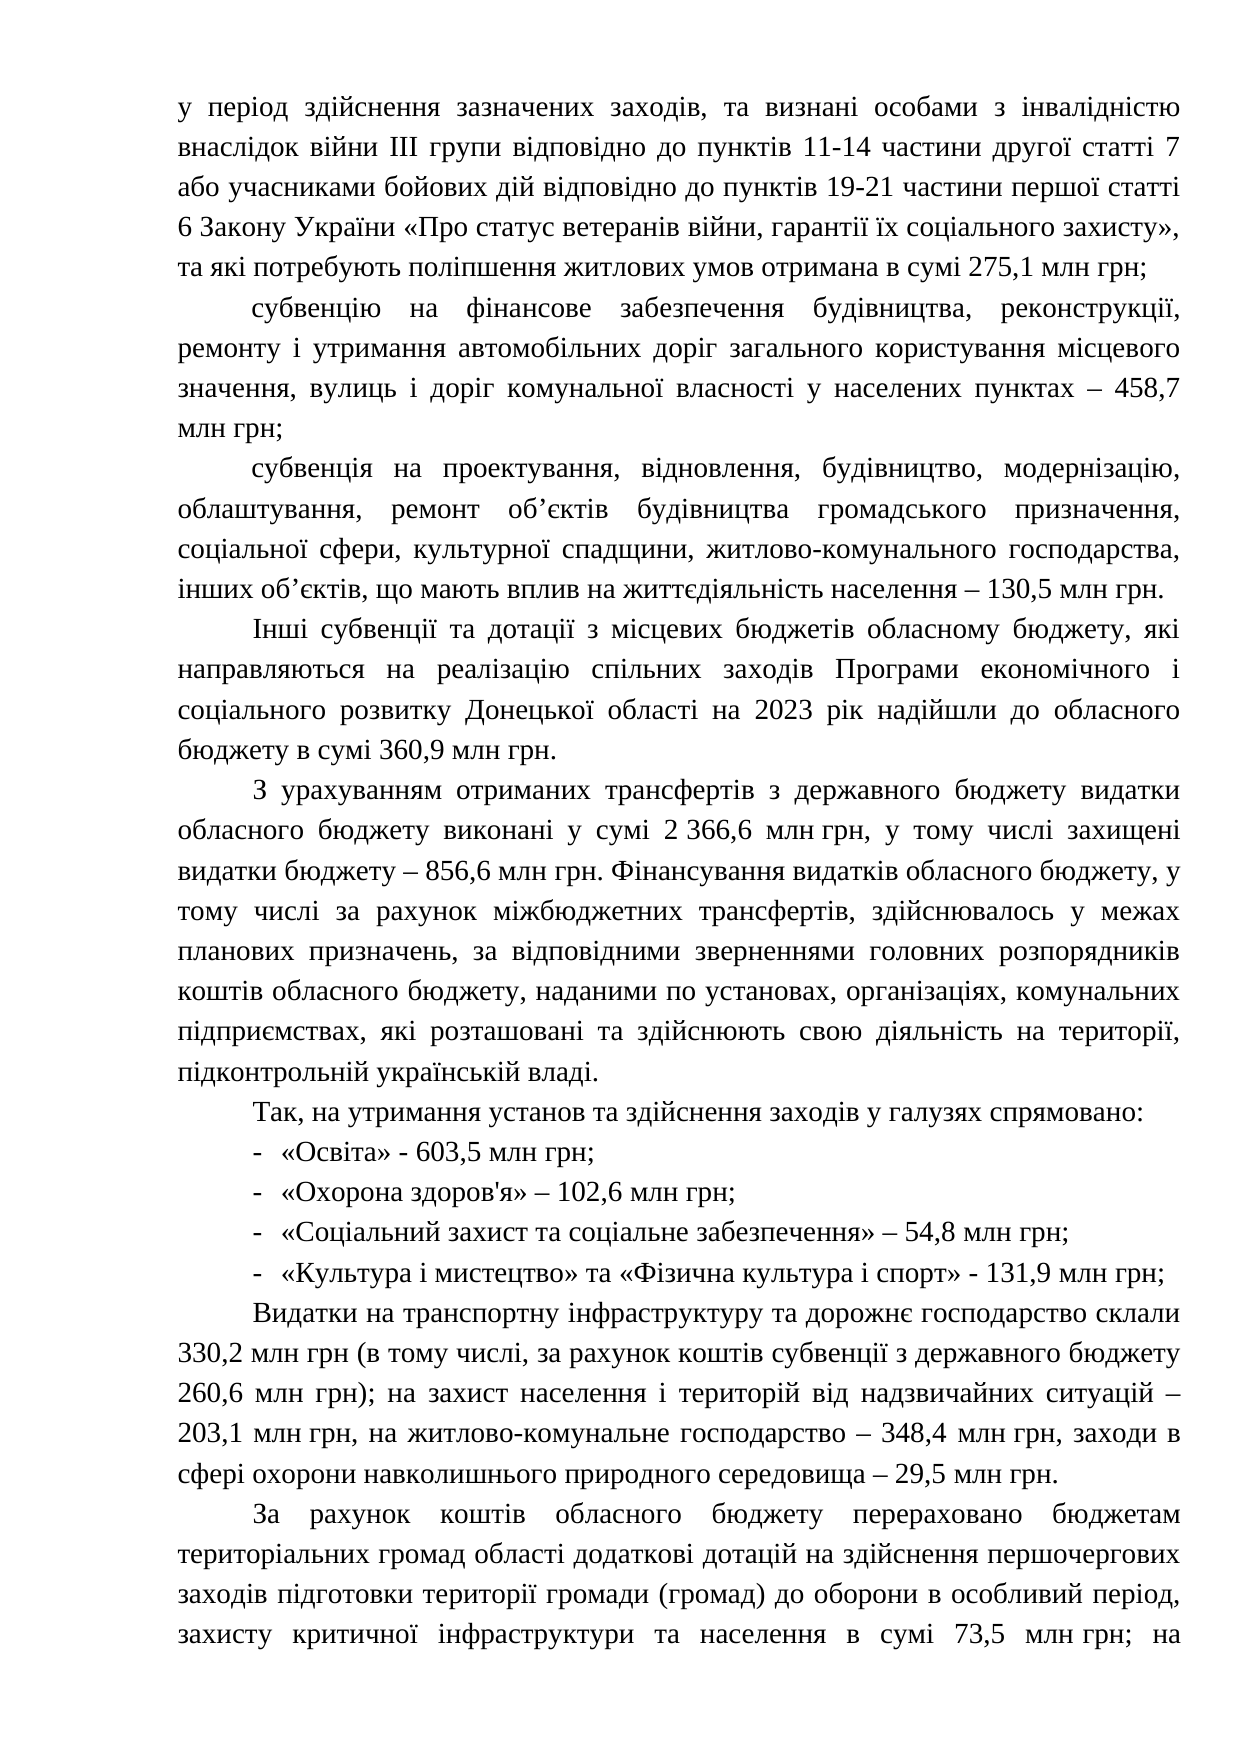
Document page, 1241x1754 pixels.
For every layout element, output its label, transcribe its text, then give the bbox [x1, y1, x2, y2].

text Так, на утримання установ та здійснення заходів у галузях спрямовано: [177, 1094, 1181, 1127]
list «Охорона здоров'я» – 102,6 млн грн; [177, 1174, 1181, 1208]
text субвенція на проектування, відновлення, будівництво, модернізацію, облаштування, ремонт об’єктів будівництва громадського призначення, соціальної сфери, культурної спадщини, житлово-комунального господарства, інших об’єктів, що мають вплив на життєдіяльність населення – 130,5 млн грн. [177, 451, 1181, 605]
list «Освіта» - 603,5 млн грн; [177, 1134, 1181, 1168]
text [177, 89, 1181, 283]
subtitle Видатки на транспортну інфраструктуру та дорожнє господарство склали 330,2 млн грн (в тому числі, за рахунок коштів субвенції з державного бюджету 260,6 млн грн); на захист населення і територій від надзвичайних ситуацій – 203,1 млн грн, на житлово-комунальне господарство – 348,4 млн грн, заходи в сфері охорони навколишнього природного середовища – 29,5 млн грн. [177, 1295, 1181, 1489]
list «Культура і мистецтво» та «Фізична культура і спорт» - 131,9 млн грн; [177, 1255, 1181, 1288]
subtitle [177, 1496, 1181, 1650]
list «Соціальний захист та соціальне забезпечення» – 54,8 млн грн; [177, 1214, 1181, 1248]
text субвенцію на фінансове забезпечення будівництва, реконструкції, ремонту і утримання автомобільних доріг загального користування місцевого значення, вулиць і доріг комунальної власності у населених пунктах – 458,7 млн грн; [177, 290, 1181, 444]
subtitle З урахуванням отриманих трансфертів з державного бюджету видатки обласного бюджету виконані у сумі 2 366,6 млн грн, у тому числі захищені видатки бюджету – 856,6 млн грн. Фінансування видатків обласного бюджету, у тому числі за рахунок міжбюджетних трансфертів, здійснювалось у межах планових призначень, за відповідними зверненнями головних розпорядників коштів обласного бюджету, наданими по установах, організаціях, комунальних підприємствах, які розташовані та здійснюють свою діяльність на території, підконтрольній українській владі. [177, 772, 1181, 1087]
subtitle Інші субвенції та дотації з місцевих бюджетів обласному бюджету, які направляються на реалізацію спільних заходів Програми економічного і соціального розвитку Донецької області на 2023 рік надійшли до обласного бюджету в сумі 360,9 млн грн. [177, 611, 1181, 766]
